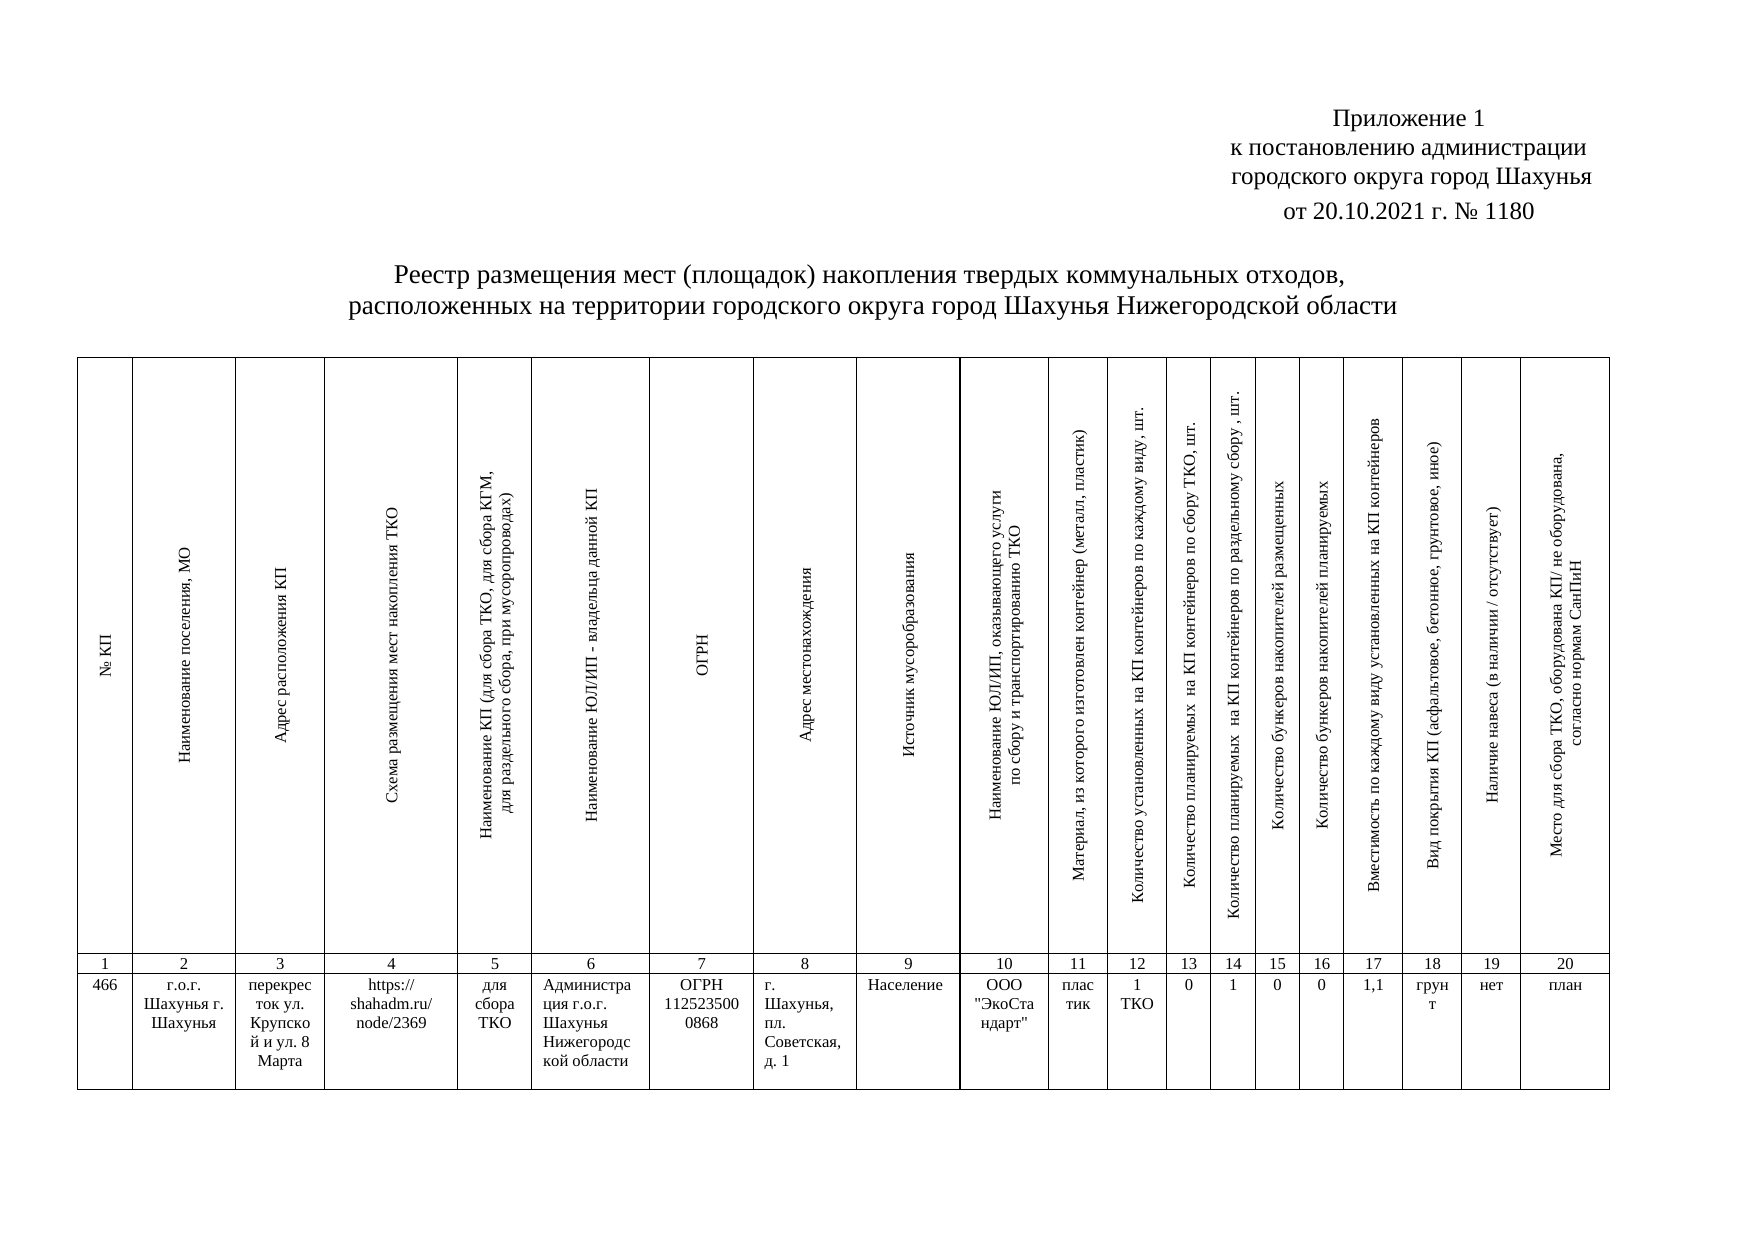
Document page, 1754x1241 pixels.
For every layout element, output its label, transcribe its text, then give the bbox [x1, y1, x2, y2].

table_cell 10 [961, 954, 1048, 973]
subtitle Приложение 1 к постановлению администрации городского округа город Шахунья [1167, 103, 1651, 190]
table_cell 1,1 [1344, 974, 1402, 1089]
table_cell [133, 974, 235, 1089]
table_cell 11 [1049, 954, 1107, 973]
table_cell 9 [857, 954, 959, 973]
text Реестр размещения мест (площадок) накопления твердых коммунальных отходов, расположенных на территории городского округа город Шахунья Нижегородской области [89, 258, 1651, 321]
table_cell 6 [532, 954, 649, 973]
text от 20.10.2021 г. № 1180 [1167, 196, 1651, 225]
table_cell перекресток ул. Крупской и ул. 8 Марта [236, 974, 324, 1089]
table_header Материал, из которого изготовлен контейнер (металл, пластик) [1049, 358, 1107, 953]
table_header Наименование КП (для сбора ТКО, для сбора КГМ, для раздельного сбора, при мусоропроводах) [458, 358, 531, 953]
table_header Схема размещения мест накопления ТКО [325, 358, 457, 953]
table_cell 5 [458, 954, 531, 973]
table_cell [325, 974, 457, 1089]
table_cell 0 [1300, 974, 1343, 1089]
table_cell 0 [1256, 974, 1299, 1089]
table_header Количество бункеров накопителей планируемых [1300, 358, 1343, 953]
table_cell план [1521, 974, 1609, 1089]
table_header Вид покрытия КП (асфальтовое, бетонное, грунтовое, иное) [1403, 358, 1461, 953]
table_cell 466 [78, 974, 132, 1089]
table_cell грунт [1403, 974, 1461, 1089]
table_cell г. Шахунья, пл. Советская, д. 1 [754, 974, 856, 1089]
table_header Наименование поселения, МО [133, 358, 235, 953]
table_cell 1 ТКО [1108, 974, 1166, 1089]
table_cell 4 [325, 954, 457, 973]
table_header Наименование ЮЛ/ИП, оказывающего услуги по сбору и транспортированию ТКО [961, 358, 1048, 953]
table_cell 19 [1462, 954, 1520, 973]
table_cell пластик [1049, 974, 1107, 1089]
table_cell 15 [1256, 954, 1299, 973]
table_cell 14 [1211, 954, 1255, 973]
table_cell для сбора ТКО [458, 974, 531, 1089]
table_cell 18 [1403, 954, 1461, 973]
table_cell 13 [1167, 954, 1210, 973]
table_cell нет [1462, 974, 1520, 1089]
table_cell 8 [754, 954, 856, 973]
table_cell 2 [133, 954, 235, 973]
table_header Количество планируемых на КП контейнеров по сбору ТКО, шт. [1167, 358, 1210, 953]
table_cell Население [857, 974, 959, 1089]
table_cell 0 [1167, 974, 1210, 1089]
table_cell ОГРН 1125235000868 [650, 974, 753, 1089]
table_header Количество установленных на КП контейнеров по каждому виду, шт. [1108, 358, 1166, 953]
table_cell 16 [1300, 954, 1343, 973]
table_header ОГРН [650, 358, 753, 953]
table_header Место для сбора ТКО, оборудована КП/ не оборудована, согласно нормам СанПиН [1521, 358, 1609, 953]
table_cell ООО "ЭкоСтандарт" [961, 974, 1048, 1089]
table_header Наличие навеса (в наличии / отсутствует) [1462, 358, 1520, 953]
table_header Количество бункеров накопителей размещенных [1256, 358, 1299, 953]
table_header Адрес расположения КП [236, 358, 324, 953]
table_cell 17 [1344, 954, 1402, 973]
table_cell 20 [1521, 954, 1609, 973]
table_header Наименование ЮЛ/ИП - владельца данной КП [532, 358, 649, 953]
table_cell 12 [1108, 954, 1166, 973]
table_header Количество планируемых на КП контейнеров по раздельному сбору , шт. [1211, 358, 1255, 953]
table_cell 1 [1211, 974, 1255, 1089]
table_cell 3 [236, 954, 324, 973]
table_cell Администрация г.о.г. Шахунья Нижегородской области [532, 974, 649, 1089]
table_header Источник мусоробразования [857, 358, 959, 953]
table_header Вместимость по каждому виду установленных на КП контейнеров [1344, 358, 1402, 953]
table_cell 7 [650, 954, 753, 973]
table_cell 1 [78, 954, 132, 973]
table_header Адрес местонахождения [754, 358, 856, 953]
table_header № КП [78, 358, 132, 953]
